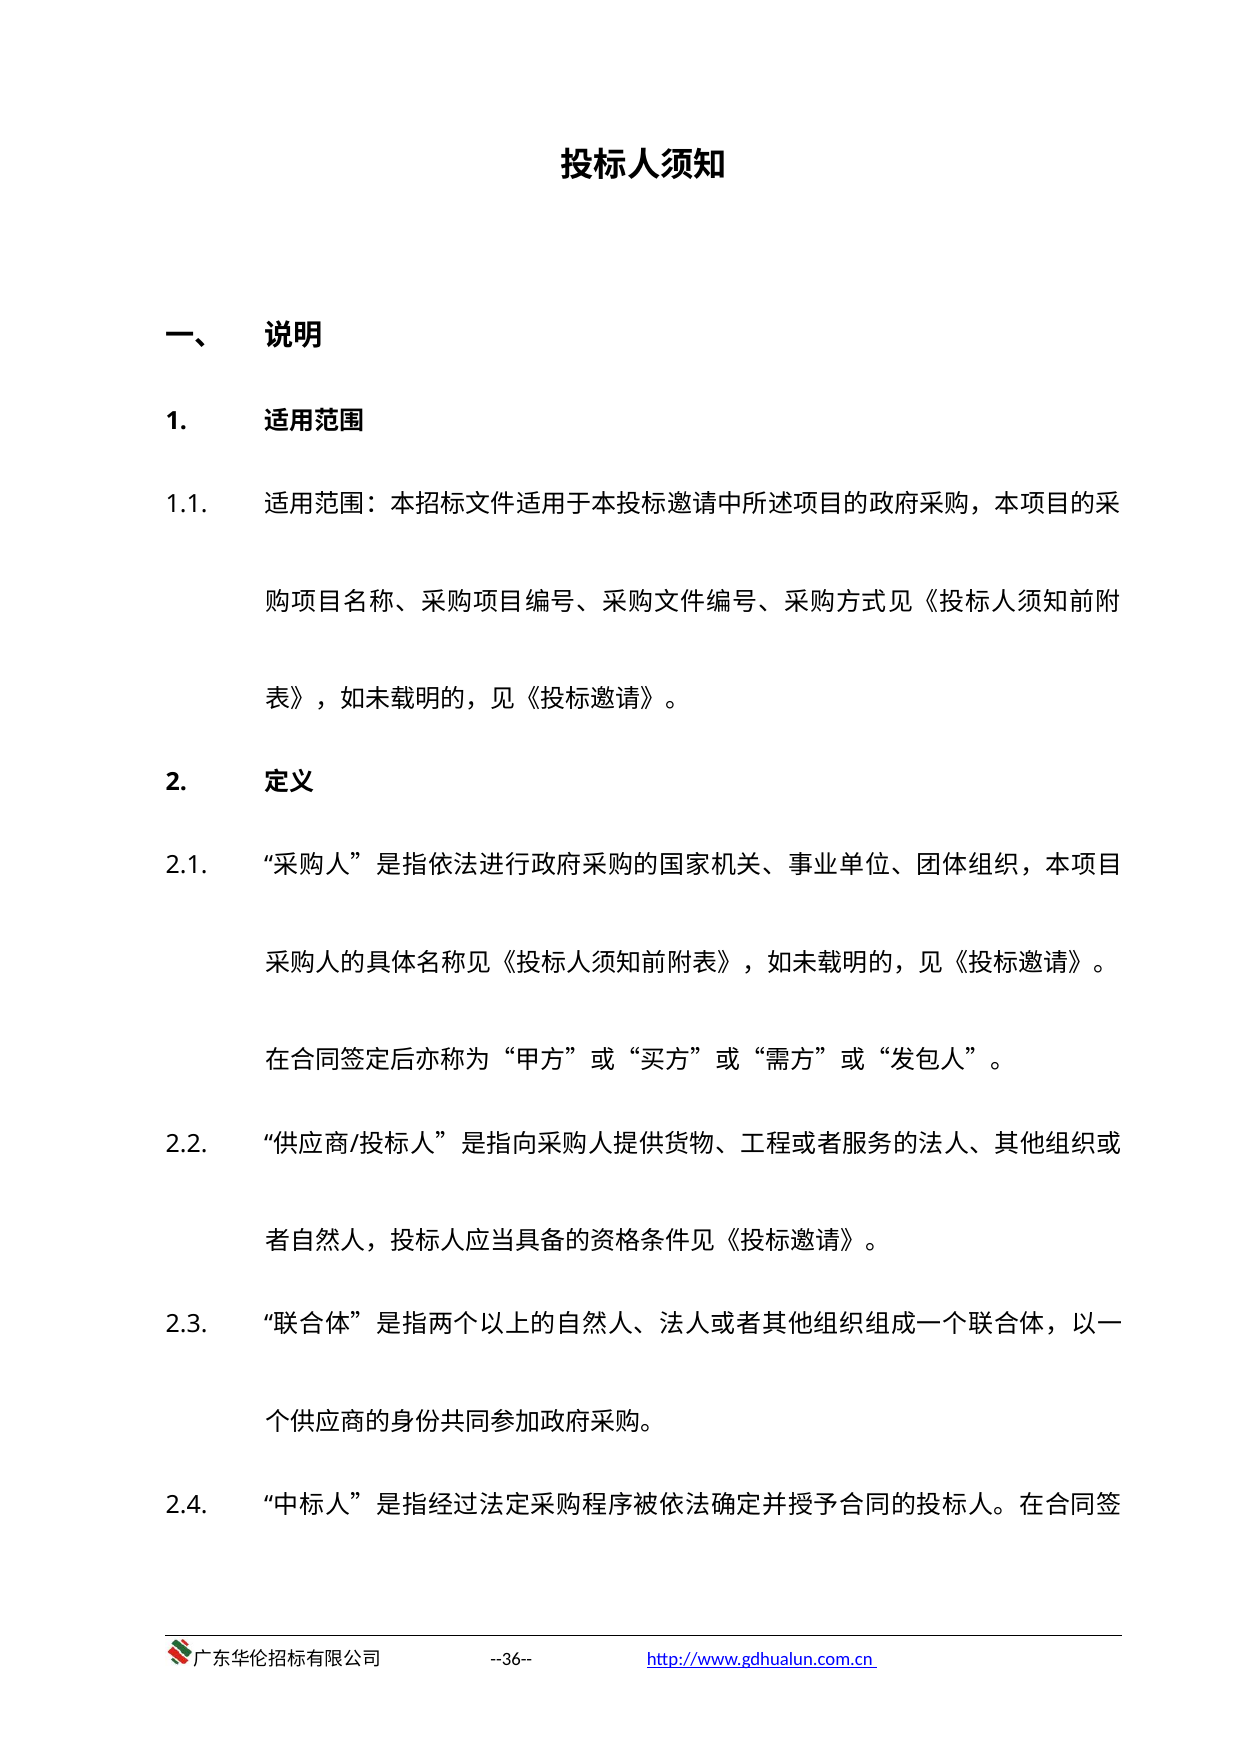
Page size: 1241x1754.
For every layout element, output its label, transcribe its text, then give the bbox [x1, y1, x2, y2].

subtitle 适用范围 [165, 386, 1122, 451]
list “联合体”是指两个以上的自然人、法人或者其他组织组成一个联合体，以一个供应商的身份共同参加政府采购。 [165, 1289, 1122, 1452]
subtitle 说明 [165, 300, 1122, 365]
text 投标人须知 [165, 129, 1122, 194]
list “供应商/投标人”是指向采购人提供货物、工程或者服务的法人、其他组织或者自然人，投标人应当具备的资格条件见《投标邀请》。 [165, 1109, 1122, 1271]
picture [165, 1637, 194, 1666]
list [165, 1470, 1122, 1535]
subtitle 定义 [165, 747, 1122, 812]
list “采购人”是指依法进行政府采购的国家机关、事业单位、团体组织，本项目采购人的具体名称见《投标人须知前附表》，如未载明的，见《投标邀请》。在合同签定后亦称为“甲方”或“买方”或“需方”或“发包人”。 [165, 831, 1122, 1091]
list 适用范围：本招标文件适用于本投标邀请中所述项目的政府采购，本项目的采购项目名称、采购项目编号、采购文件编号、采购方式见《投标人须知前附表》，如未载明的，见《投标邀请》。 [165, 469, 1122, 729]
